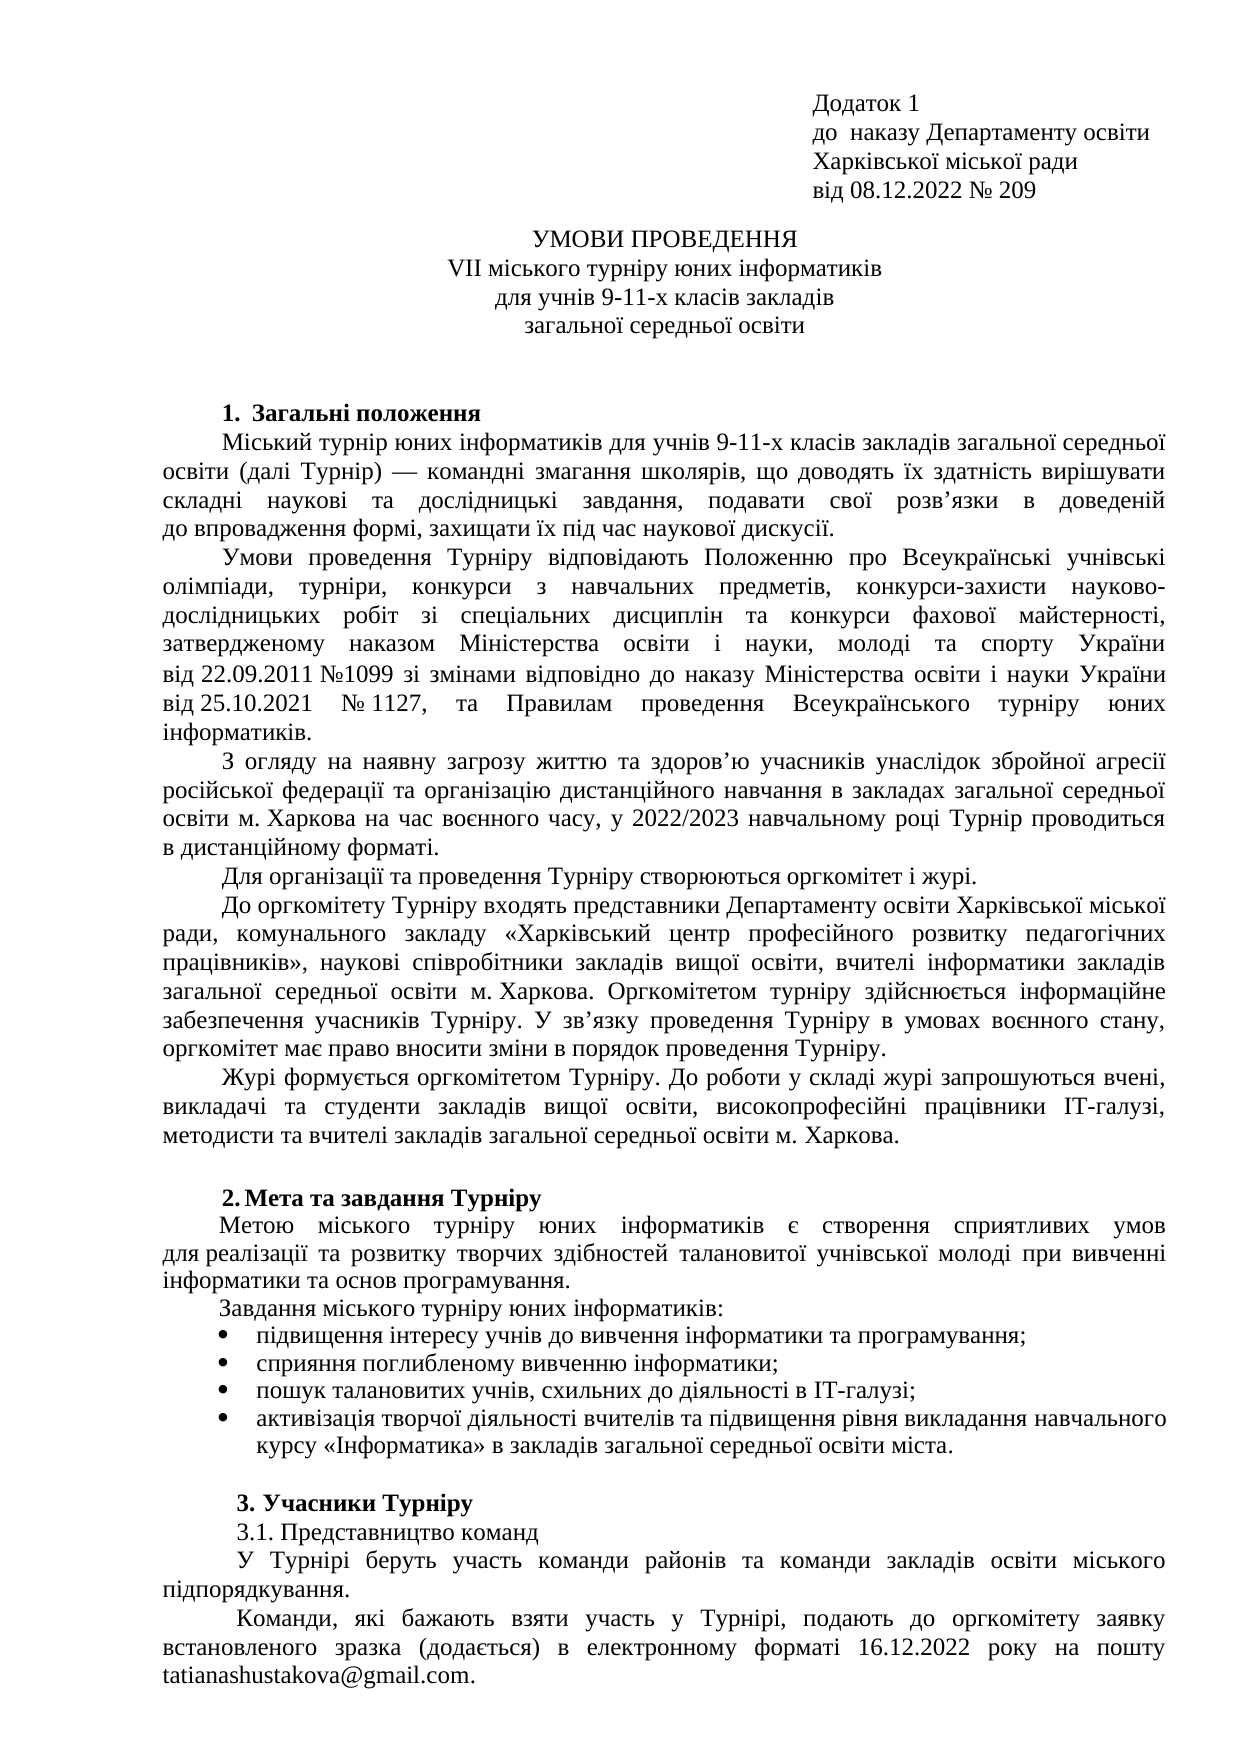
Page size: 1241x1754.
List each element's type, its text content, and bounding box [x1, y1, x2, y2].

list Учасники Турніру [236, 1488, 1167, 1517]
text 3.1. Представництво команд [162, 1517, 1167, 1546]
list активізація творчої діяльності вчителів та підвищення рівня викладання навчального курсу «Інформатика» в закладів загальної середньої освіти міста. [219, 1404, 1167, 1459]
text Для організації та проведення Турніру створюються оргкомітет і журі. [162, 861, 1167, 890]
text Команди, які бажають взяти участь у Турнірі, подають до оргкомітету заявку встановленого зразка (додається) в електронному форматі 16.12.2022 року на пошту tatianashustakova@gmail.com. [162, 1603, 1167, 1689]
text До оргкомітету Турніру входять представники Департаменту освіти Харківської міської ради, комунального закладу «Харківський центр професійного розвитку педагогічних працівників», наукові співробітники закладів вищої освіти, вчителі інформатики закладів загальної середньої освіти м. Харкова. Оргкомітетом турніру здійснюється інформаційне забезпечення учасників Турніру. У зв’язку проведення Турніру в умовах воєнного стану, оргкомітет має право вносити зміни в порядок проведення Турніру. [162, 890, 1167, 1062]
list підвищення інтересу учнів до вивчення інформатики та програмування; [219, 1322, 1167, 1349]
text загальної середньої освіти [162, 311, 1167, 339]
list сприяння поглибленому вивченню інформатики; [219, 1349, 1167, 1377]
list пошук талановитих учнів, схильних до діяльності в ІТ-галузі; [219, 1377, 1167, 1404]
text Додаток 1 [162, 88, 1167, 117]
text Метою міського турніру юних інформатиків є створення сприятливих умов для реалізації та розвитку творчих здібностей талановитої учнівської молоді при вивченні інформатики та основ програмування. [162, 1211, 1167, 1294]
text для учнів 9-11-х класів закладів [162, 282, 1167, 311]
text VІІ міського турніру юних інформатиків [162, 253, 1167, 282]
text Завдання міського турніру юних інформатиків: [162, 1294, 1167, 1322]
text Журі формується оргкомітетом Турніру. До роботи у складі журі запрошуються вчені, викладачі та студенти закладів вищої освіти, високопрофесійні працівники ІТ-галузі, методисти та вчителі закладів загальної середньої освіти м. Харкова. [162, 1062, 1167, 1148]
list Мета та завдання Турніру [222, 1183, 1167, 1211]
list Загальні положення [222, 394, 1167, 427]
text Харківської міської ради [162, 146, 1167, 175]
text Міський турнір юних інформатиків для учнів 9-11-х класів закладів загальної середньої освіти (далі Турнір) — командні змагання школярів, що доводять їх здатність вирішувати складні наукові та дослідницькі завдання, подавати свої розв’язки в доведеній до впровадження формі, захищати їх під час наукової дискусії. [162, 427, 1167, 542]
text від 08.12.2022 № 209 [162, 175, 1167, 203]
text Умови проведення Турніру відповідають Положенню про Всеукраїнські учнівські олімпіади, турніри, конкурси з навчальних предметів, конкурси-захисти науково-дослідницьких робіт зі спеціальних дисциплін та конкурси фахової майстерності, затвердженому наказом Міністерства освіти і науки, молоді та спорту України від 22.09.2011 №1099 зі змінами відповідно до наказу Міністерства освіти і науки України від 25.10.2021 № 1127, та Правилам проведення Всеукраїнського турніру юних інформатиків. [162, 542, 1167, 746]
text до наказу Департаменту освіти [162, 117, 1167, 146]
text УМОВИ ПРОВЕДЕННЯ [162, 224, 1167, 253]
text З огляду на наявну загрозу життю та здоров’ю учасників унаслідок збройної агресії російської федерації та організацію дистанційного навчання в закладах загальної середньої освіти м. Харкова на час воєнного часу, у 2022/2023 навчальному році Турнір проводиться в дистанційному форматі. [162, 746, 1167, 861]
text У Турнірі беруть участь команди районів та команди закладів освіти міського підпорядкування. [162, 1546, 1167, 1603]
